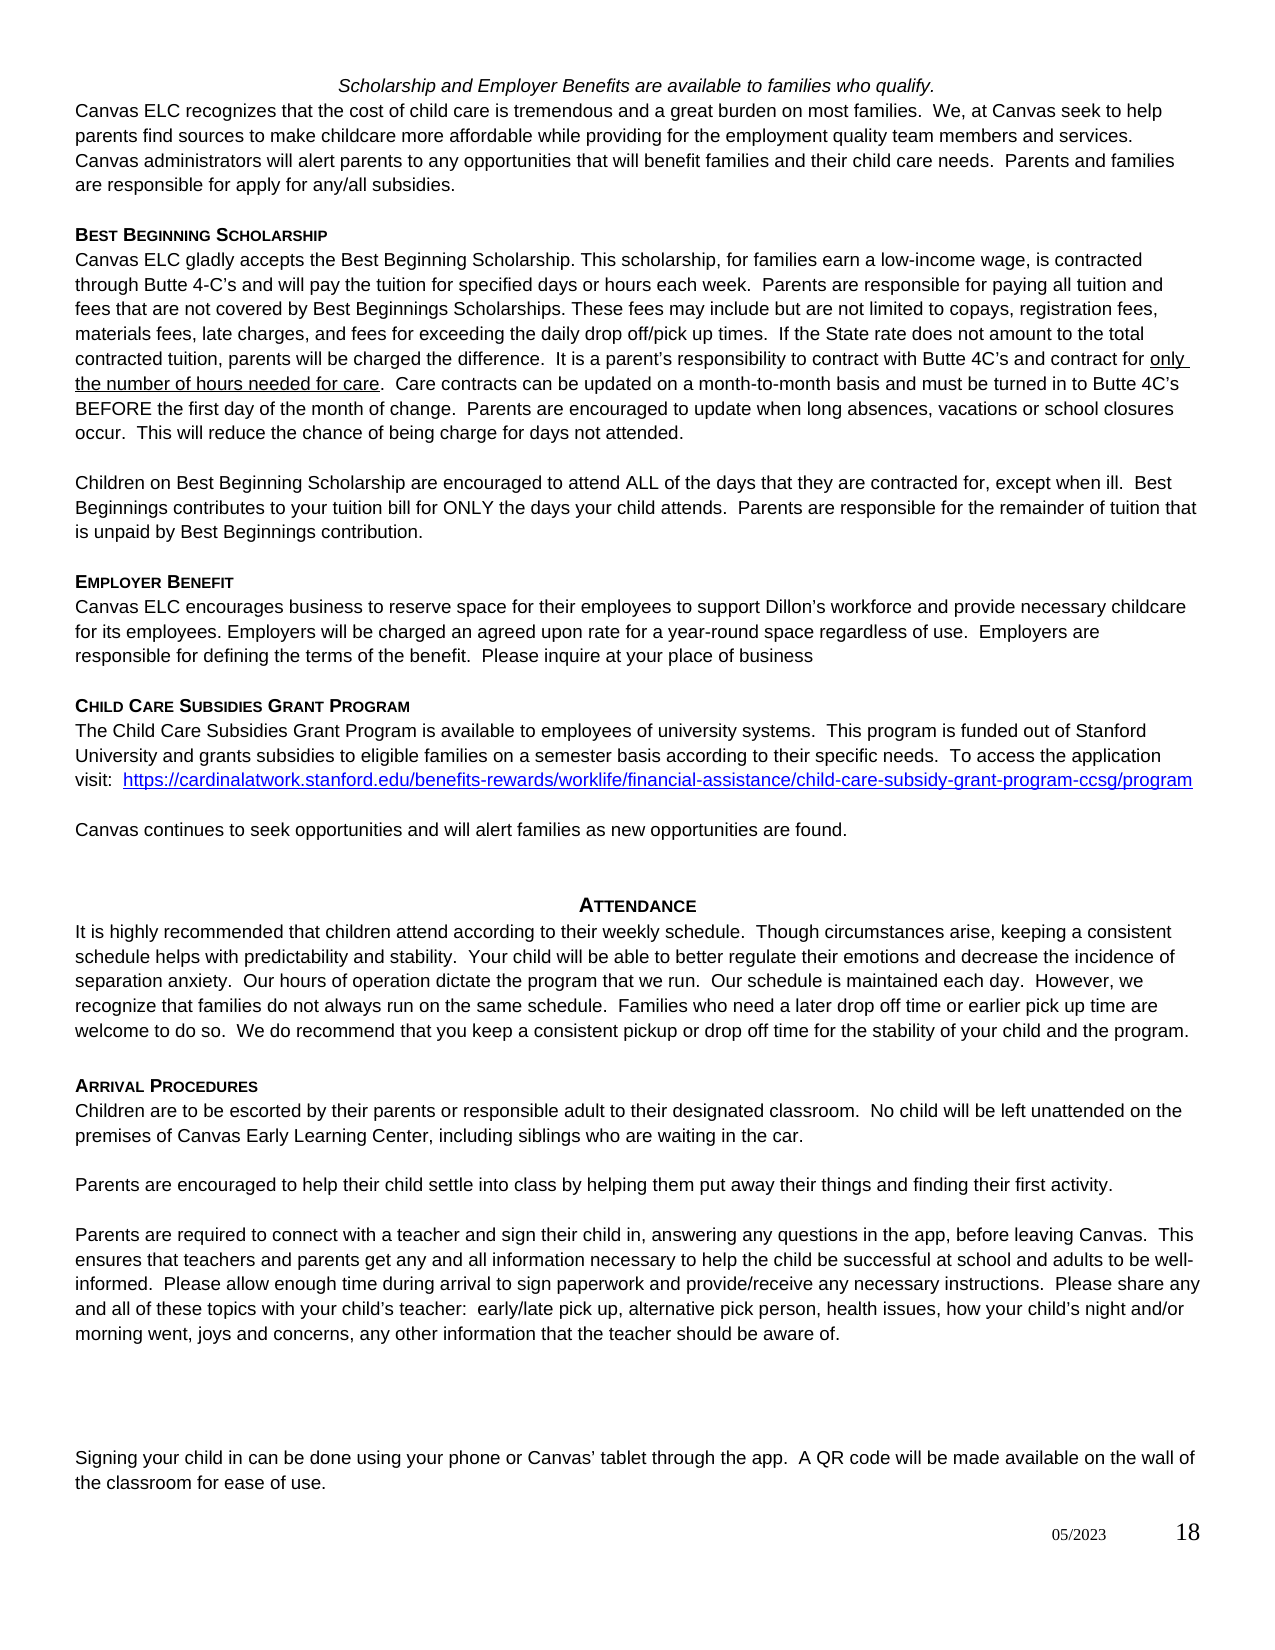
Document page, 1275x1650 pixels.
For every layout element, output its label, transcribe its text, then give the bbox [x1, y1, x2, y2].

text It is highly recommended that children attend according to their weekly schedule. Though circumstances arise, keeping a consistent schedule helps with predictability and stability. Your child will be able to better regulate their emotions and decrease the incidence of separation anxiety. Our hours of operation dictate the program that we run. Our schedule is maintained each day. However, we recognize that families do not always run on the same schedule. Families who need a later drop off time or earlier pick up time are welcome to do so. We do recommend that you keep a consistent pickup or drop off time for the stability of your child and the program. [75, 921, 1200, 1041]
text Canvas ELC gladly accepts the Best Beginning Scholarship. This scholarship, for families earn a low-income wage, is contracted through Butte 4-C’s and will pay the tuition for specified days or hours each week. Parents are responsible for paying all tuition and fees that are not covered by Best Beginnings Scholarships. These fees may include but are not limited to copays, registration fees, materials fees, late charges, and fees for exceeding the daily drop off/pick up times. If the State rate does not amount to the total contracted tuition, parents will be charged the difference. It is a parent’s responsibility to contract with Butte 4C’s and contract for only the number of hours needed for care. Care contracts can be updated on a month-to-month basis and must be turned in to Butte 4C’s BEFORE the first day of the month of change. Parents are encouraged to update when long absences, vacations or school closures occur. This will reduce the chance of being charge for days not attended. [75, 248, 1200, 444]
subtitle Best Beginning Scholarship [75, 224, 1200, 245]
text Canvas continues to seek opportunities and will alert families as new opportunities are found. [75, 819, 1200, 840]
text Canvas ELC recognizes that the cost of child care is tremendous and a great burden on most families. We, at Canvas seek to help parents find sources to make childcare more affordable while providing for the employment quality team members and services. Canvas administrators will alert parents to any opportunities that will benefit families and their child care needs. Parents and families are responsible for apply for any/all subsidies. [75, 100, 1200, 196]
text Children on Best Beginning Scholarship are encouraged to attend ALL of the days that they are contracted for, except when ill. Best Beginnings contributes to your tuition bill for ONLY the days your child attends. Parents are responsible for the remainder of tuition that is unpaid by Best Beginnings contribution. [75, 472, 1200, 543]
text Parents are required to connect with a teacher and sign their child in, answering any questions in the app, before leaving Canvas. This ensures that teachers and parents get any and all information necessary to help the child be successful at school and adults to be well-informed. Please allow enough time during arrival to sign paperwork and provide/receive any necessary instructions. Please share any and all of these topics with your child’s teacher: early/late pick up, alternative pick person, health issues, how your child’s night and/or morning went, joys and concerns, any other information that the teacher should be aware of. [75, 1223, 1200, 1344]
text Scholarship and Employer Benefits are available to families who qualify. [75, 75, 1200, 97]
text The Child Care Subsidies Grant Program is available to employees of university systems. This program is funded out of Stanford University and grants subsidies to eligible families on a semester basis according to their specific needs. To access the application visit: https://cardinalatwork.stanford.edu/benefits-rewards/worklife/financial-assistance/child-care-subsidy-grant-program-ccsg/program [75, 719, 1200, 791]
subtitle Attendance [75, 893, 1200, 917]
subtitle Employer Benefit [75, 571, 1200, 592]
text Parents are encouraged to help their child settle into class by helping them put away their things and finding their first activity. [75, 1174, 1200, 1196]
text Canvas ELC encourages business to reserve space for their employees to support Dillon’s workforce and provide necessary childcare for its employees. Employers will be charged an agreed upon rate for a year-round space regardless of use. Employers are responsible for defining the terms of the benefit. Please inquire at your place of business [75, 596, 1200, 667]
text Signing your child in can be done using your phone or Canvas’ tablet through the app. A QR code will be made available on the wall of the classroom for ease of use. [75, 1447, 1200, 1493]
text Children are to be escorted by their parents or responsible adult to their designated classroom. No child will be left unattended on the premises of Canvas Early Learning Center, including siblings who are waiting in the car. [75, 1099, 1200, 1146]
subtitle Child Care Subsidies Grant Program [75, 695, 1200, 716]
subtitle Arrival Procedures [75, 1075, 1200, 1096]
